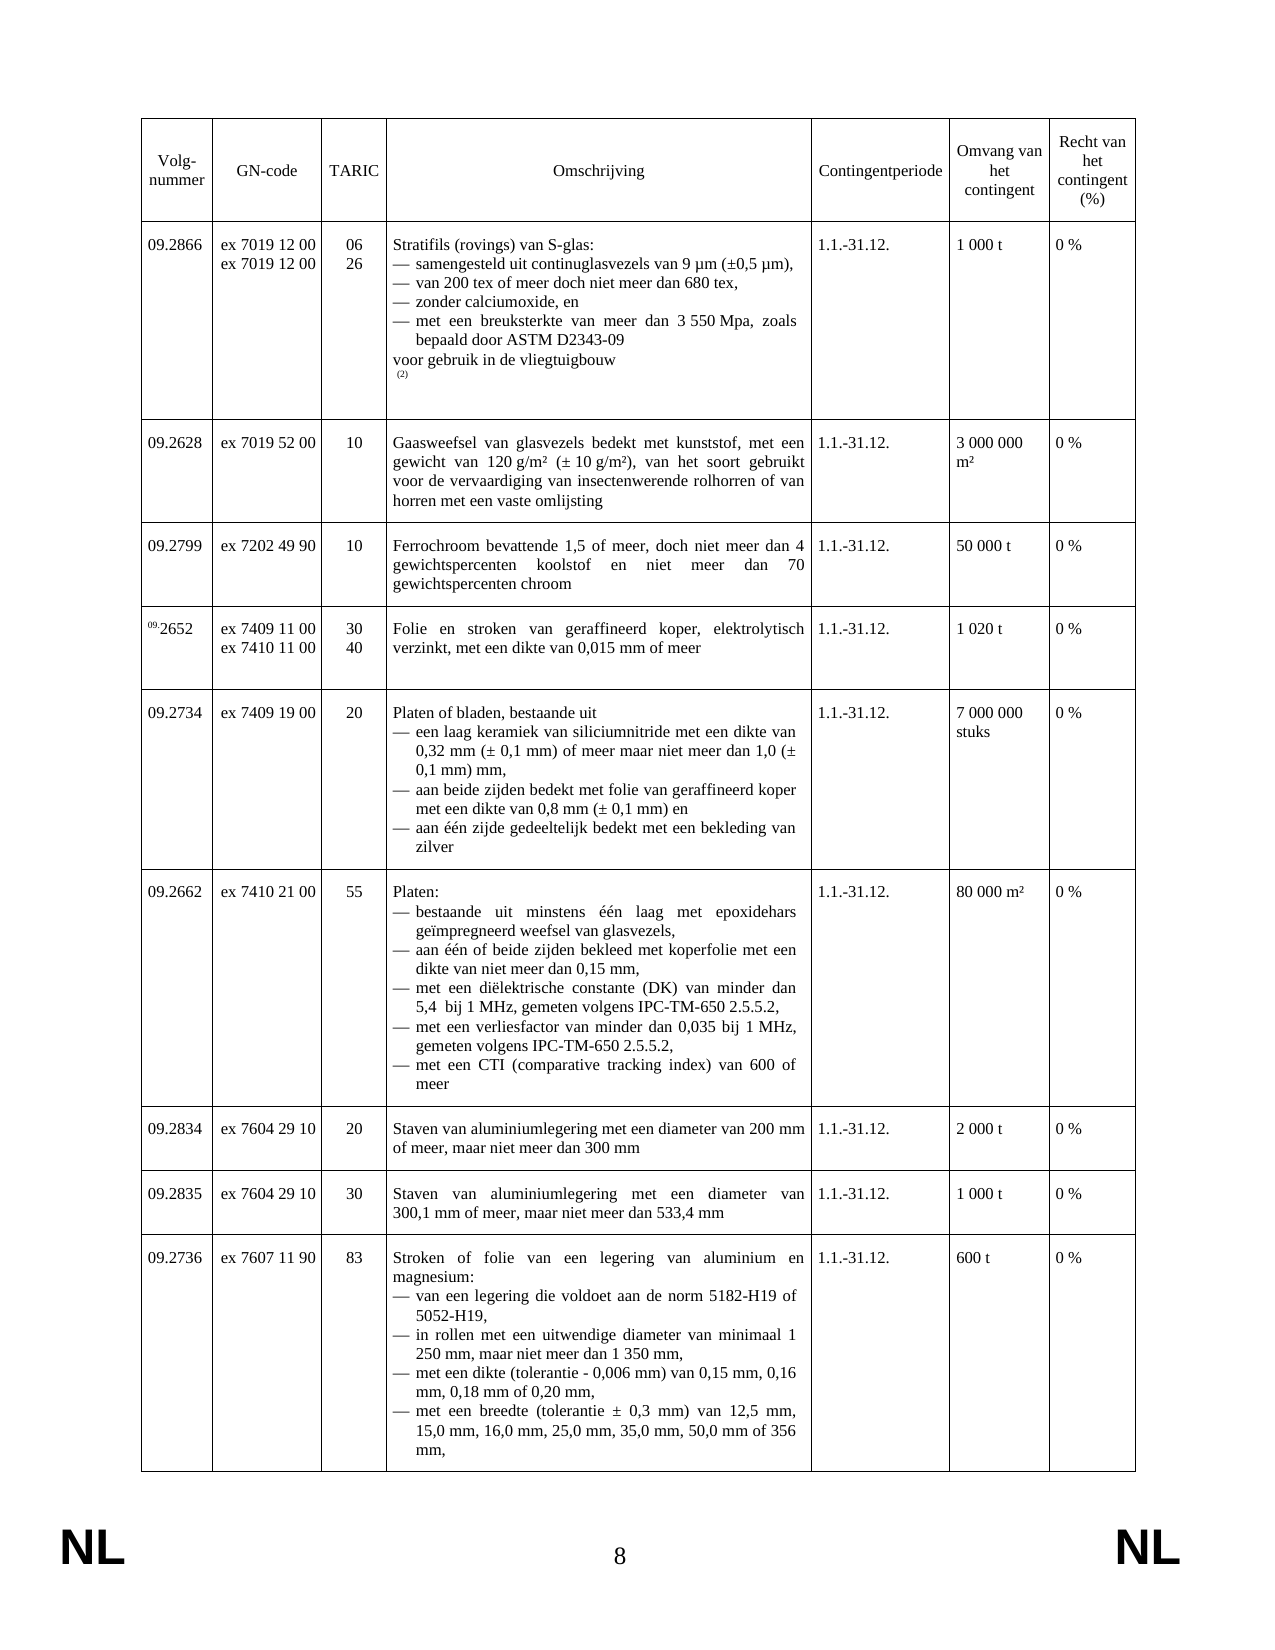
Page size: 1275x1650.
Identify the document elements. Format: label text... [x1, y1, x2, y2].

table_cell Platen of bladen, bestaande uit [387, 690, 811, 869]
table_cell 7 000 000 stuks [950, 690, 1049, 869]
table_header TARIC [322, 119, 386, 221]
table_cell 0 % [1050, 420, 1135, 522]
table_cell 0 % [1050, 607, 1135, 689]
table_cell ex 7019 52 00 [213, 420, 321, 522]
table_cell ex 7607 11 90 [213, 1235, 321, 1471]
table_cell 10 [322, 420, 386, 522]
table_cell 09.2799 [142, 523, 212, 606]
table_cell Staven van aluminiumlegering met een diameter van 200 mm of meer, maar niet meer dan 300 mm [387, 1107, 811, 1170]
table_cell ex 7019 12 00 ex 7019 12 00 [213, 222, 321, 419]
table_cell Folie en stroken van geraffineerd koper, elektrolytisch verzinkt, met een dikte van 0,015 mm of meer [387, 607, 811, 689]
table_cell 1.1.-31.12. [812, 222, 949, 419]
table_cell 0 % [1050, 870, 1135, 1106]
table_cell 1 000 t [950, 1171, 1049, 1234]
table_cell ex 7409 19 00 [213, 690, 321, 869]
table_cell 600 t [950, 1235, 1049, 1471]
table_cell 1.1.-31.12. [812, 690, 949, 869]
table_cell Stratifils (rovings) van S-glas: voor gebruik in de vliegtuigbouw (2) [387, 222, 811, 419]
table_cell 09.2736 [142, 1235, 212, 1471]
table_cell 0 % [1050, 222, 1135, 419]
table_cell ex 7409 11 00 ex 7410 11 00 [213, 607, 321, 689]
table_cell 1 020 t [950, 607, 1049, 689]
table_cell 50 000 t [950, 523, 1049, 606]
table_cell 09.2835 [142, 1171, 212, 1234]
table_cell 20 [322, 690, 386, 869]
table_header Omschrijving [387, 119, 811, 221]
table_cell 55 [322, 870, 386, 1106]
table_cell 1.1.-31.12. [812, 523, 949, 606]
table_cell 0 % [1050, 1235, 1135, 1471]
table_cell 1.1.-31.12. [812, 1235, 949, 1471]
table_cell 09.2628 [142, 420, 212, 522]
table_cell 06 26 [322, 222, 386, 419]
table_cell 09.2662 [142, 870, 212, 1106]
table_cell 09.2834 [142, 1107, 212, 1170]
table_cell 1.1.-31.12. [812, 607, 949, 689]
table_cell ex 7410 21 00 [213, 870, 321, 1106]
table_cell 09.2734 [142, 690, 212, 869]
table_cell ex 7604 29 10 [213, 1171, 321, 1234]
table_header Contingentperiode [812, 119, 949, 221]
table_cell 83 [322, 1235, 386, 1471]
table_cell 20 [322, 1107, 386, 1170]
table_cell 10 [322, 523, 386, 606]
table_cell 80 000 m² [950, 870, 1049, 1106]
table_cell ex 7604 29 10 [213, 1107, 321, 1170]
table_cell 1.1.-31.12. [812, 1171, 949, 1234]
table_cell 1.1.-31.12. [812, 1107, 949, 1170]
table_cell 3 000 000 m² [950, 420, 1049, 522]
table_cell 30 [322, 1171, 386, 1234]
table_cell Platen: [387, 870, 811, 1106]
table_cell Staven van aluminiumlegering met een diameter van 300,1 mm of meer, maar niet meer dan 533,4 mm [387, 1171, 811, 1234]
table_cell 09.2866 [142, 222, 212, 419]
table_header GN-code [213, 119, 321, 221]
table_cell ex 7202 49 90 [213, 523, 321, 606]
table_cell 0 % [1050, 523, 1135, 606]
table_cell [387, 1235, 811, 1471]
table_cell 1.1.-31.12. [812, 420, 949, 522]
table_cell Gaasweefsel van glasvezels bedekt met kunststof, met een gewicht van 120 g/m² (± 10 g/m²), van het soort gebruikt voor de vervaardiging van insectenwerende rolhorren of van horren met een vaste omlijsting [387, 420, 811, 522]
table_cell Ferrochroom bevattende 1,5 of meer, doch niet meer dan 4 gewichtspercenten koolstof en niet meer dan 70 gewichtspercenten chroom [387, 523, 811, 606]
table_header Omvang van het contingent [950, 119, 1049, 221]
table_cell 09.2652 [142, 607, 212, 689]
table_header Volg-nummer [142, 119, 212, 221]
table_cell 0 % [1050, 690, 1135, 869]
table_cell 0 % [1050, 1171, 1135, 1234]
table_cell 0 % [1050, 1107, 1135, 1170]
table_cell 2 000 t [950, 1107, 1049, 1170]
table_cell 1.1.-31.12. [812, 870, 949, 1106]
table_header Recht van het contingent (%) [1050, 119, 1135, 221]
table_cell 1 000 t [950, 222, 1049, 419]
table_cell 30 40 [322, 607, 386, 689]
